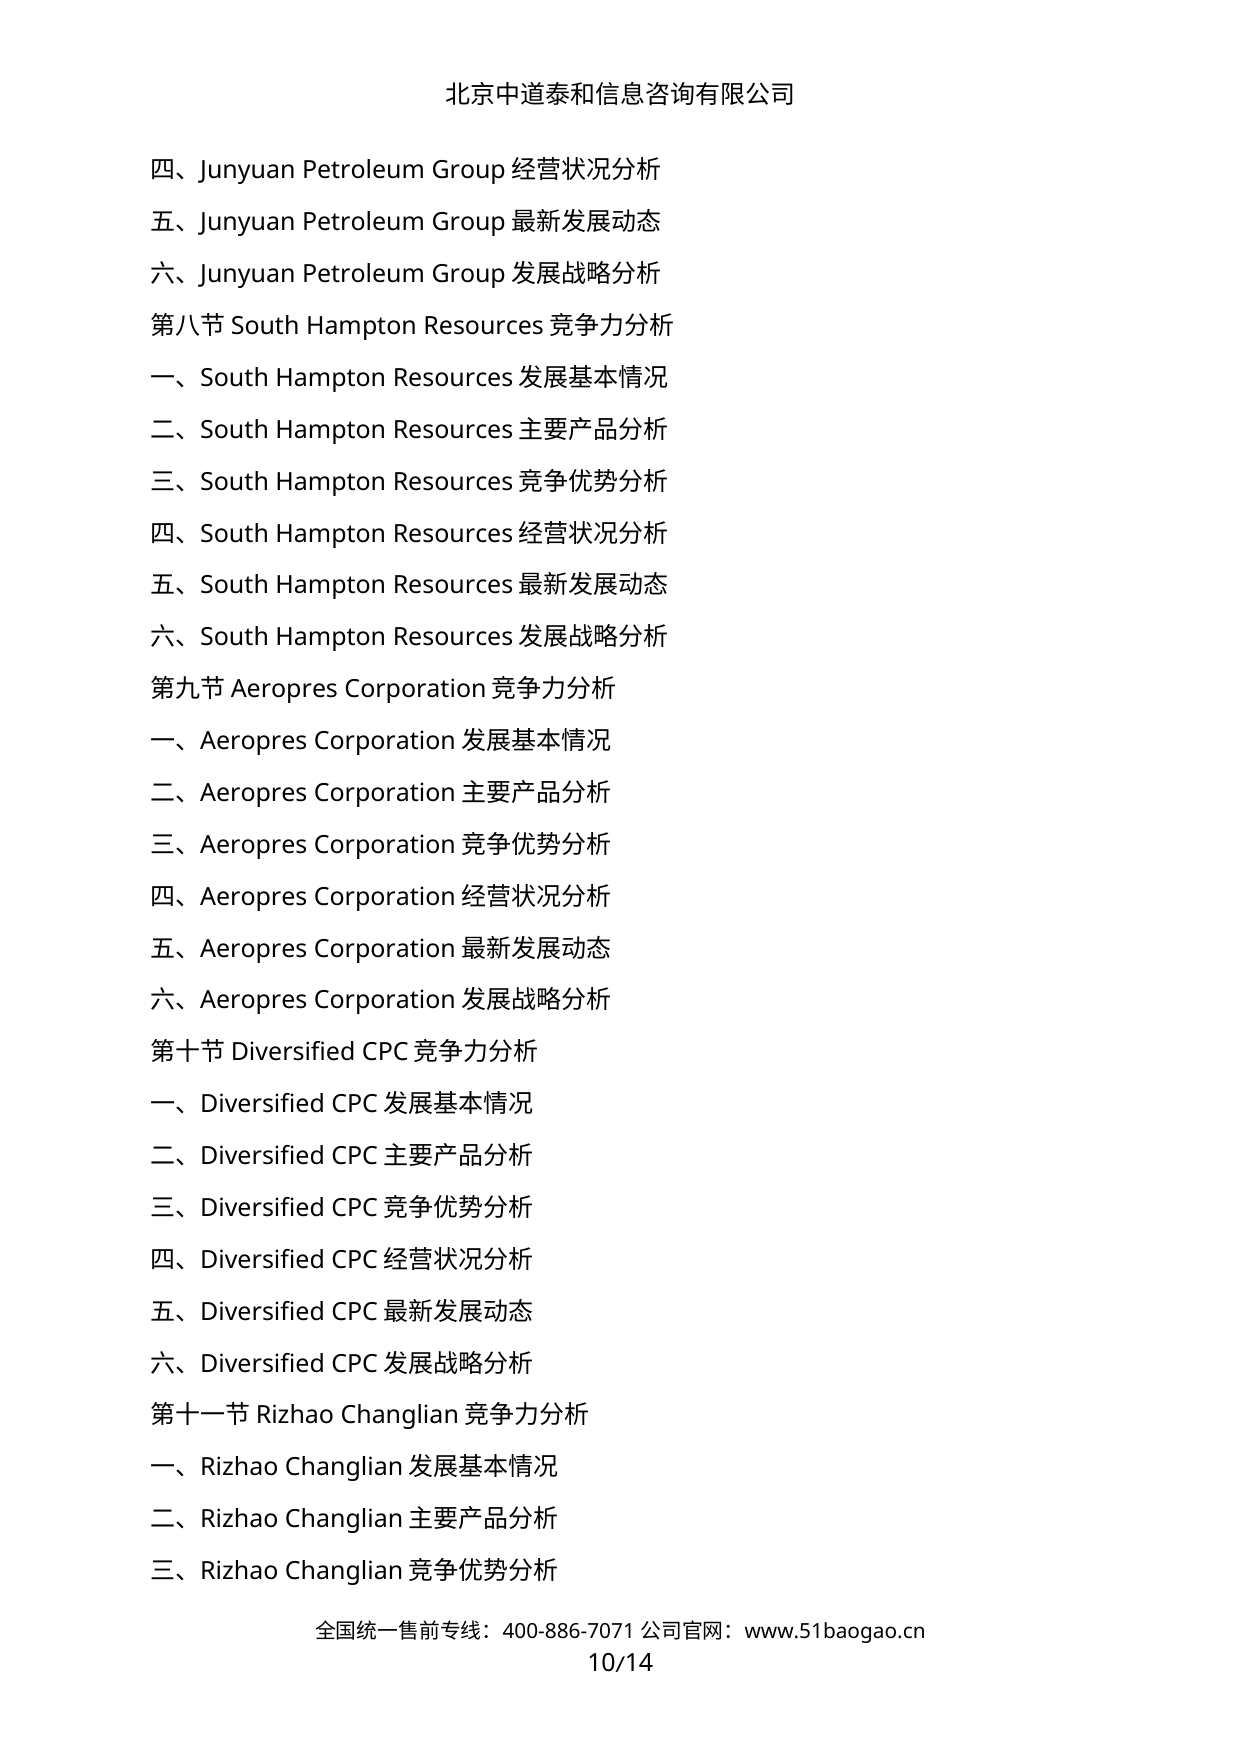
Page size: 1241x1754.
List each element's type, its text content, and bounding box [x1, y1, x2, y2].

text 四、South Hampton Resources经营状况分析 [150, 513, 1090, 549]
text 五、Junyuan Petroleum Group最新发展动态 [150, 202, 1090, 238]
text 六、South Hampton Resources发展战略分析 [150, 617, 1090, 653]
text 六、Aeropres Corporation发展战略分析 [150, 980, 1090, 1016]
text 四、Aeropres Corporation经营状况分析 [150, 876, 1090, 912]
text 一、South Hampton Resources发展基本情况 [150, 357, 1090, 394]
text 二、Aeropres Corporation主要产品分析 [150, 772, 1090, 809]
text 三、Aeropres Corporation竞争优势分析 [150, 824, 1090, 861]
text 第十节 Diversified CPC竞争力分析 [150, 1032, 1090, 1068]
text 二、Rizhao Changlian主要产品分析 [150, 1499, 1090, 1535]
text 一、Rizhao Changlian发展基本情况 [150, 1447, 1090, 1483]
text 三、South Hampton Resources竞争优势分析 [150, 461, 1090, 497]
text 二、Diversified CPC主要产品分析 [150, 1136, 1090, 1172]
text 第八节 South Hampton Resources竞争力分析 [150, 306, 1090, 342]
text 一、Diversified CPC发展基本情况 [150, 1084, 1090, 1120]
text 一、Aeropres Corporation发展基本情况 [150, 721, 1090, 757]
text 四、Diversified CPC经营状况分析 [150, 1239, 1090, 1276]
text 五、Aeropres Corporation最新发展动态 [150, 928, 1090, 964]
text 二、South Hampton Resources主要产品分析 [150, 409, 1090, 446]
text 六、Junyuan Petroleum Group发展战略分析 [150, 254, 1090, 290]
text 五、South Hampton Resources最新发展动态 [150, 565, 1090, 601]
text 五、Diversified CPC最新发展动态 [150, 1291, 1090, 1327]
text 第九节 Aeropres Corporation竞争力分析 [150, 669, 1090, 705]
text 四、Junyuan Petroleum Group经营状况分析 [150, 150, 1090, 186]
text 六、Diversified CPC发展战略分析 [150, 1343, 1090, 1379]
text 三、Rizhao Changlian竞争优势分析 [150, 1551, 1090, 1587]
text 三、Diversified CPC竞争优势分析 [150, 1187, 1090, 1224]
text 第十一节 Rizhao Changlian竞争力分析 [150, 1395, 1090, 1431]
